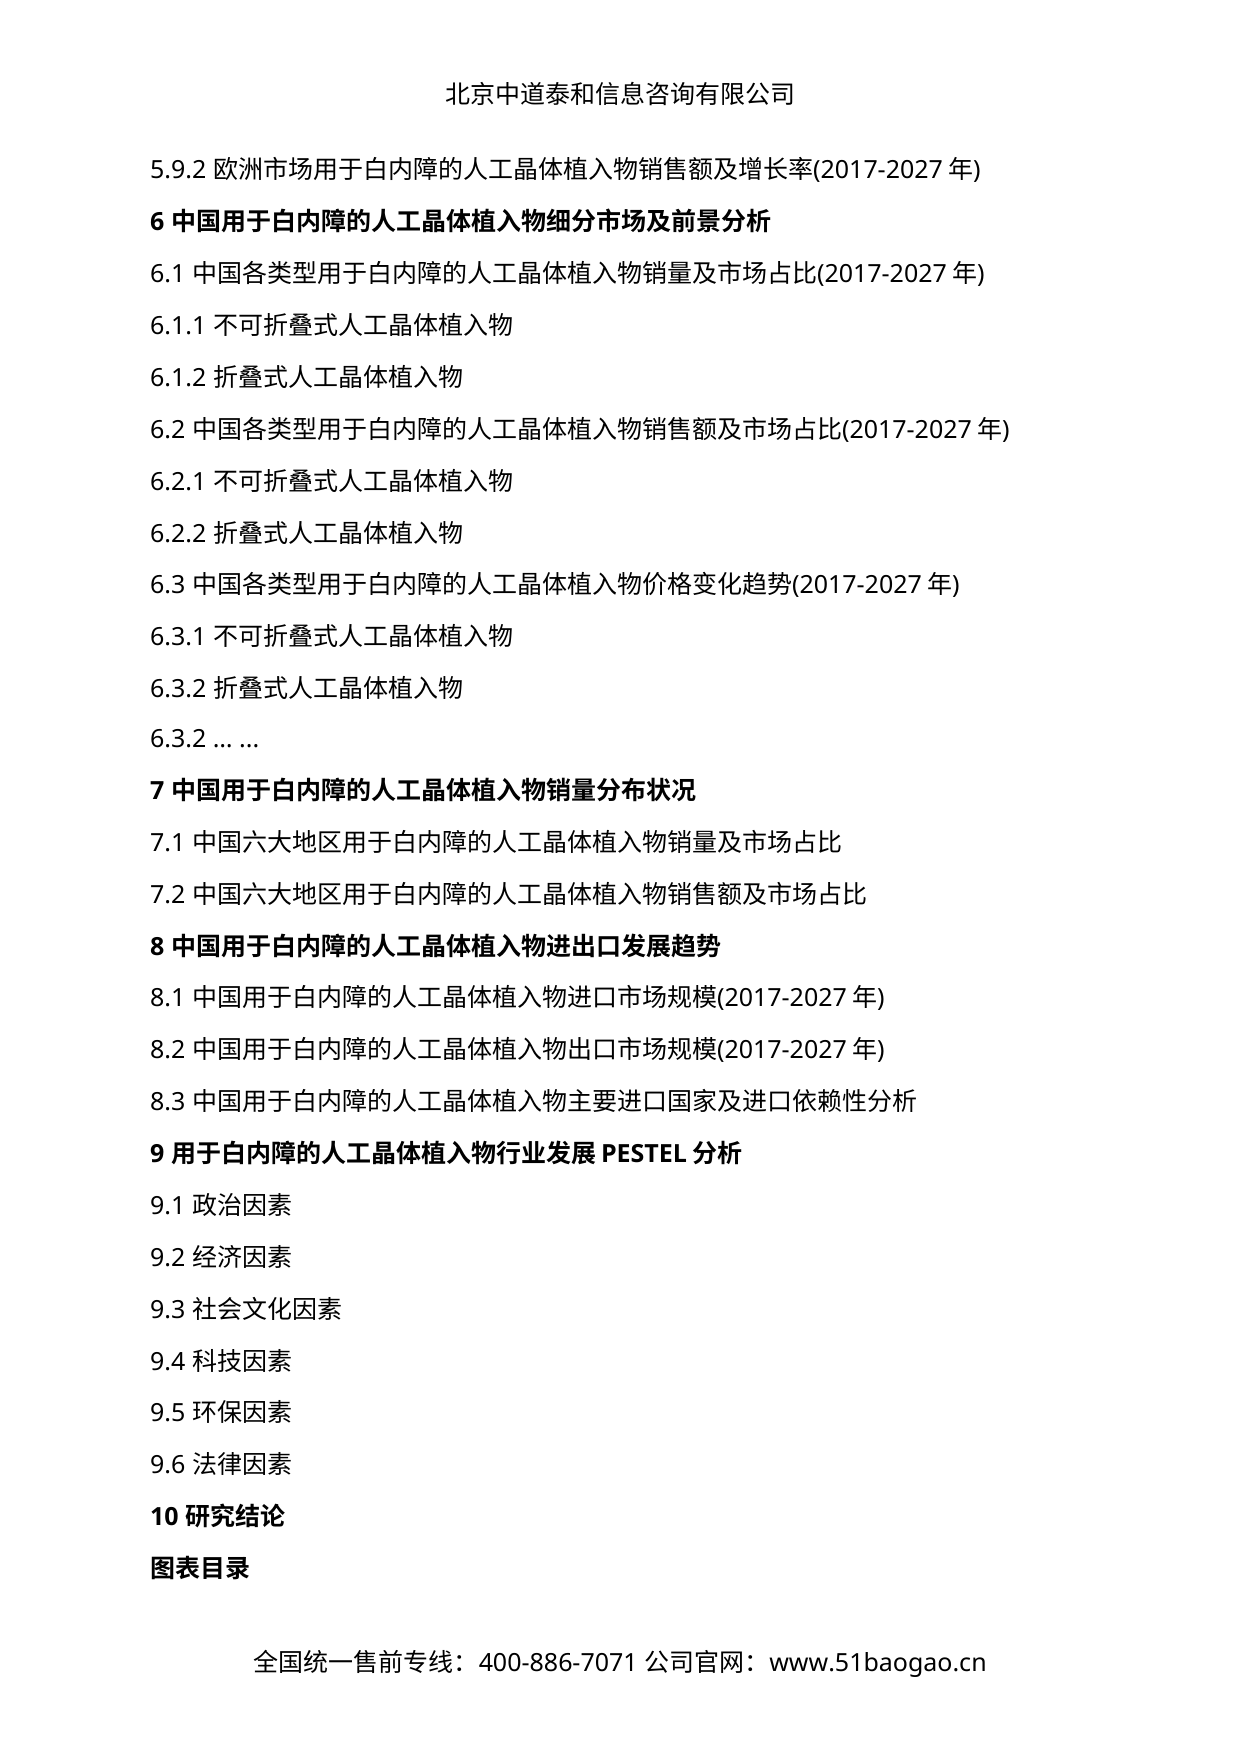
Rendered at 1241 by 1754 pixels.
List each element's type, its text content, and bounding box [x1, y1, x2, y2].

text 8.2 中国用于白内障的人工晶体植入物出口市场规模(2017-2027年) [150, 1030, 1090, 1066]
text 9 用于白内障的人工晶体植入物行业发展PESTEL分析 [150, 1133, 1090, 1170]
text 6.1.2 折叠式人工晶体植入物 [150, 357, 1090, 394]
text 10 研究结论 [150, 1497, 1090, 1533]
text 6.2.1 不可折叠式人工晶体植入物 [150, 461, 1090, 497]
text 7.1 中国六大地区用于白内障的人工晶体植入物销量及市场占比 [150, 822, 1090, 858]
text 9.6 法律因素 [150, 1445, 1090, 1481]
text 9.2 经济因素 [150, 1237, 1090, 1273]
text 6.3.2 … ... [150, 721, 1090, 755]
text 8.1 中国用于白内障的人工晶体植入物进口市场规模(2017-2027年) [150, 978, 1090, 1014]
text 9.1 政治因素 [150, 1185, 1090, 1222]
text 6.3.1 不可折叠式人工晶体植入物 [150, 617, 1090, 653]
text 6.3 中国各类型用于白内障的人工晶体植入物价格变化趋势(2017-2027年) [150, 565, 1090, 601]
text 9.3 社会文化因素 [150, 1289, 1090, 1325]
text 6.1.1 不可折叠式人工晶体植入物 [150, 306, 1090, 342]
text 9.5 环保因素 [150, 1393, 1090, 1429]
text 7.2 中国六大地区用于白内障的人工晶体植入物销售额及市场占比 [150, 874, 1090, 910]
text 6.2.2 折叠式人工晶体植入物 [150, 513, 1090, 549]
text 7 中国用于白内障的人工晶体植入物销量分布状况 [150, 770, 1090, 807]
text 8.3 中国用于白内障的人工晶体植入物主要进口国家及进口依赖性分析 [150, 1082, 1090, 1118]
text 6.3.2 折叠式人工晶体植入物 [150, 669, 1090, 705]
text 5.9.2 欧洲市场用于白内障的人工晶体植入物销售额及增长率(2017-2027年) [150, 150, 1090, 186]
text 9.4 科技因素 [150, 1341, 1090, 1377]
text 6 中国用于白内障的人工晶体植入物细分市场及前景分析 [150, 202, 1090, 238]
text 6.2 中国各类型用于白内障的人工晶体植入物销售额及市场占比(2017-2027年) [150, 409, 1090, 446]
text 图表目录 [150, 1548, 1090, 1585]
text 8 中国用于白内障的人工晶体植入物进出口发展趋势 [150, 926, 1090, 962]
text 6.1 中国各类型用于白内障的人工晶体植入物销量及市场占比(2017-2027年) [150, 254, 1090, 290]
